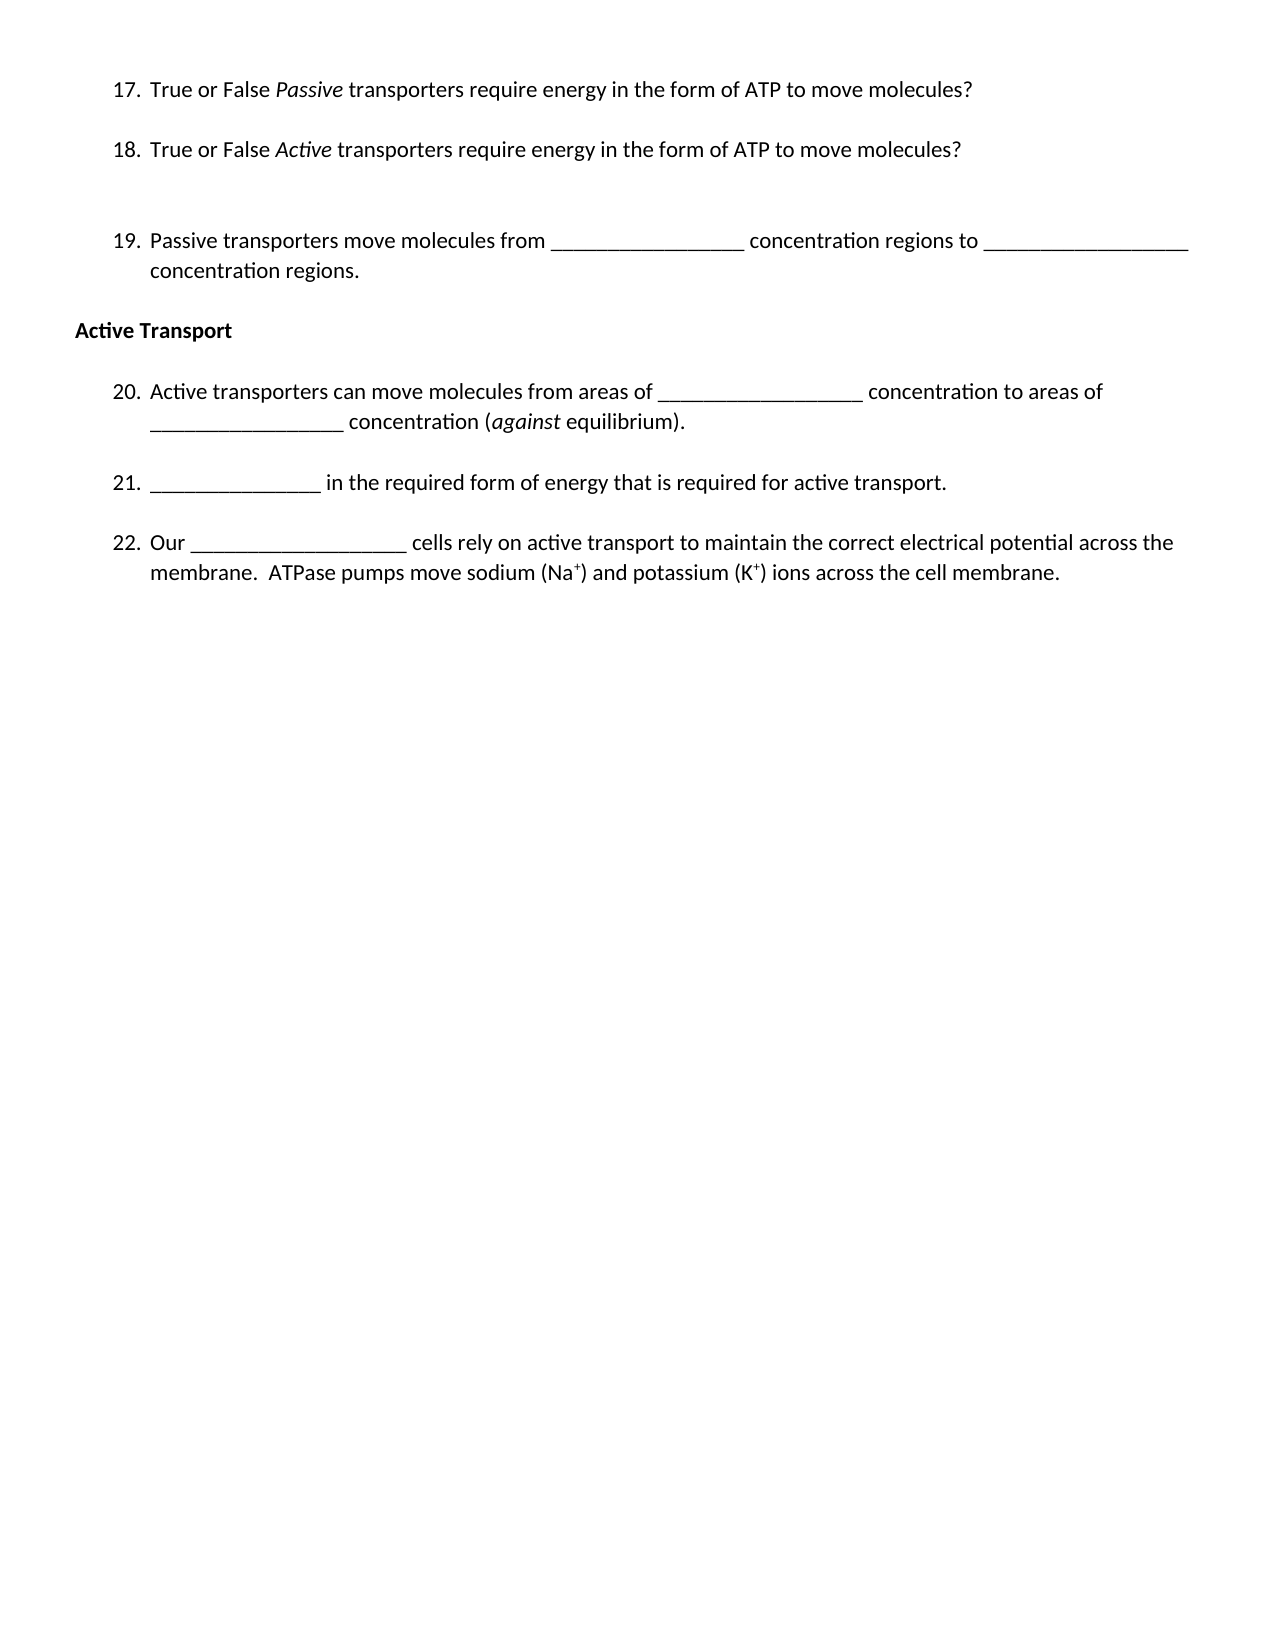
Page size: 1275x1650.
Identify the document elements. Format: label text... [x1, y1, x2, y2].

list True or False Active transporters require energy in the form of ATP to move molecules? [112, 135, 1200, 163]
list _______________ in the required form of energy that is required for active transport. [112, 468, 1200, 496]
list True or False Passive transporters require energy in the form of ATP to move molecules? [112, 75, 1200, 103]
list Our ___________________ cells rely on active transport to maintain the correct electrical potential across the membrane. ATPase pumps move sodium (Na+) and potassium (K+) ions across the cell membrane. [112, 528, 1200, 586]
list Active transporters can move molecules from areas of __________________ concentration to areas of _________________ concentration (against equilibrium). [112, 377, 1200, 435]
text Active Transport [75, 317, 1200, 345]
list Passive transporters move molecules from _________________ concentration regions to __________________ concentration regions. [112, 226, 1200, 284]
